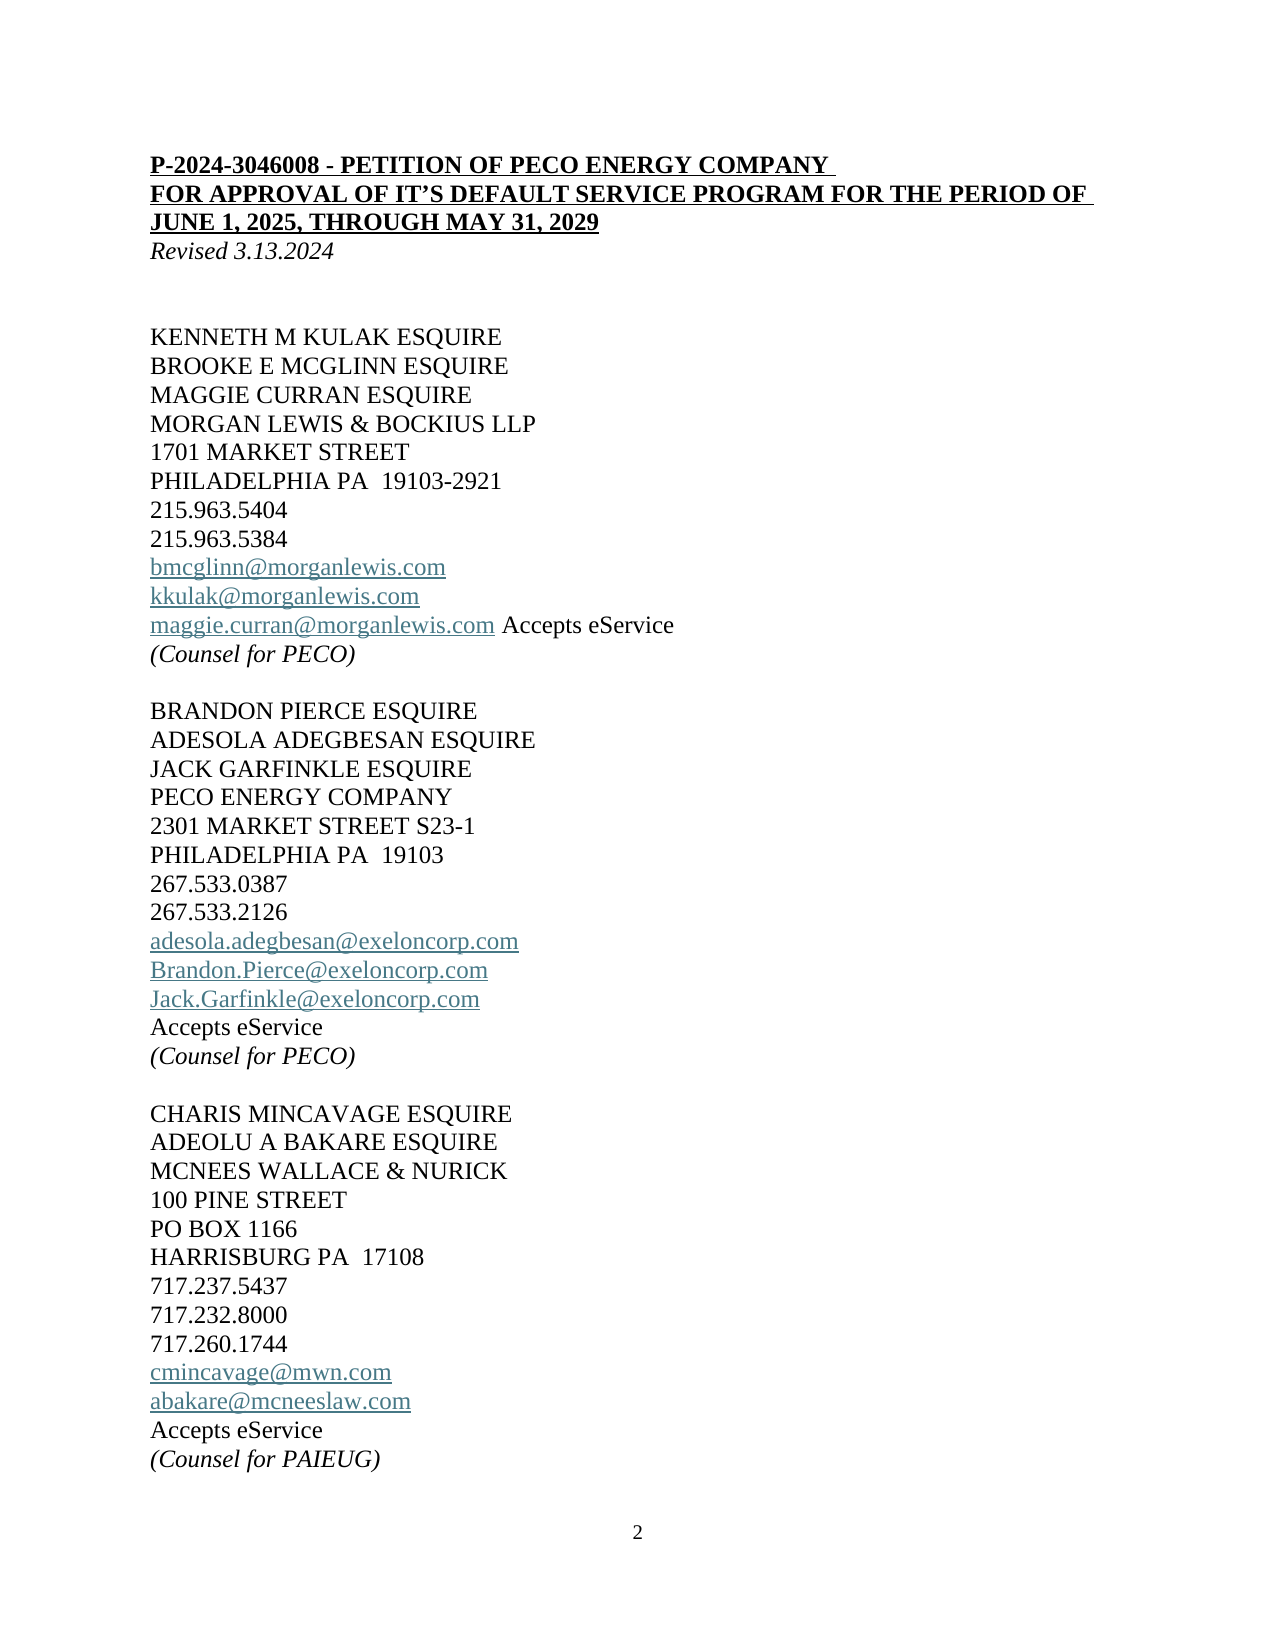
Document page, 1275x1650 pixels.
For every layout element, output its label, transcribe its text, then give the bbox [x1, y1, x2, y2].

text JACK GARFINKLE ESQUIRE [150, 754, 1125, 782]
text Jack.Garfinkle@exeloncorp.com [150, 984, 1125, 1012]
text abakare@mcneeslaw.com [150, 1386, 1125, 1415]
text PECO ENERGY COMPANY [150, 782, 1125, 811]
text CHARIS MINCAVAGE ESQUIRE [150, 1099, 1125, 1127]
text MAGGIE CURRAN ESQUIRE [150, 380, 1125, 409]
text 267.533.2126 [150, 897, 1125, 926]
text kkulak@morganlewis.com [150, 581, 1125, 610]
text 215.963.5404 [150, 495, 1125, 524]
text BRANDON PIERCE ESQUIRE [150, 696, 1125, 725]
text Revised 3.13.2024 [150, 236, 1125, 265]
text PO BOX 1166 [150, 1214, 1125, 1242]
text KENNETH M KULAK ESQUIRE [150, 322, 1125, 351]
text HARRISBURG PA 17108 [150, 1242, 1125, 1271]
text Brandon.Pierce@exeloncorp.com [150, 955, 1125, 984]
text Accepts eService [150, 1012, 1125, 1041]
text 1701 MARKET STREET [150, 437, 1125, 466]
text PHILADELPHIA PA 19103 [150, 840, 1125, 869]
text 2301 MARKET STREET S23-1 [150, 811, 1125, 840]
text cmincavage@mwn.com [150, 1357, 1125, 1386]
text (Counsel for PECO) [150, 1041, 1125, 1070]
text 717.232.8000 [150, 1300, 1125, 1329]
text 215.963.5384 [150, 524, 1125, 552]
text 100 PINE STREET [150, 1185, 1125, 1214]
text 717.237.5437 [150, 1271, 1125, 1300]
text MCNEES WALLACE & NURICK [150, 1156, 1125, 1185]
text MORGAN LEWIS & BOCKIUS LLP [150, 409, 1125, 437]
text Accepts eService [150, 1415, 1125, 1444]
text ADEOLU A BAKARE ESQUIRE [150, 1127, 1125, 1156]
text adesola.adegbesan@exeloncorp.com [150, 926, 1125, 955]
text P-2024-3046008 - PETITION OF PECO ENERGY COMPANY [150, 150, 1125, 179]
text 717.260.1744 [150, 1329, 1125, 1357]
text FOR APPROVAL OF IT’S DEFAULT SERVICE PROGRAM FOR THE PERIOD OF JUNE 1, 2025, THROUGH MAY 31, 2029 [150, 179, 1125, 236]
text maggie.curran@morganlewis.com Accepts eService [150, 610, 1125, 639]
text PHILADELPHIA PA 19103-2921 [150, 466, 1125, 495]
text (Counsel for PAIEUG) [150, 1444, 1125, 1472]
text 267.533.0387 [150, 869, 1125, 897]
text (Counsel for PECO) [150, 639, 1125, 667]
text BROOKE E MCGLINN ESQUIRE [150, 351, 1125, 380]
text ADESOLA ADEGBESAN ESQUIRE [150, 725, 1125, 754]
text bmcglinn@morganlewis.com [150, 552, 1125, 581]
